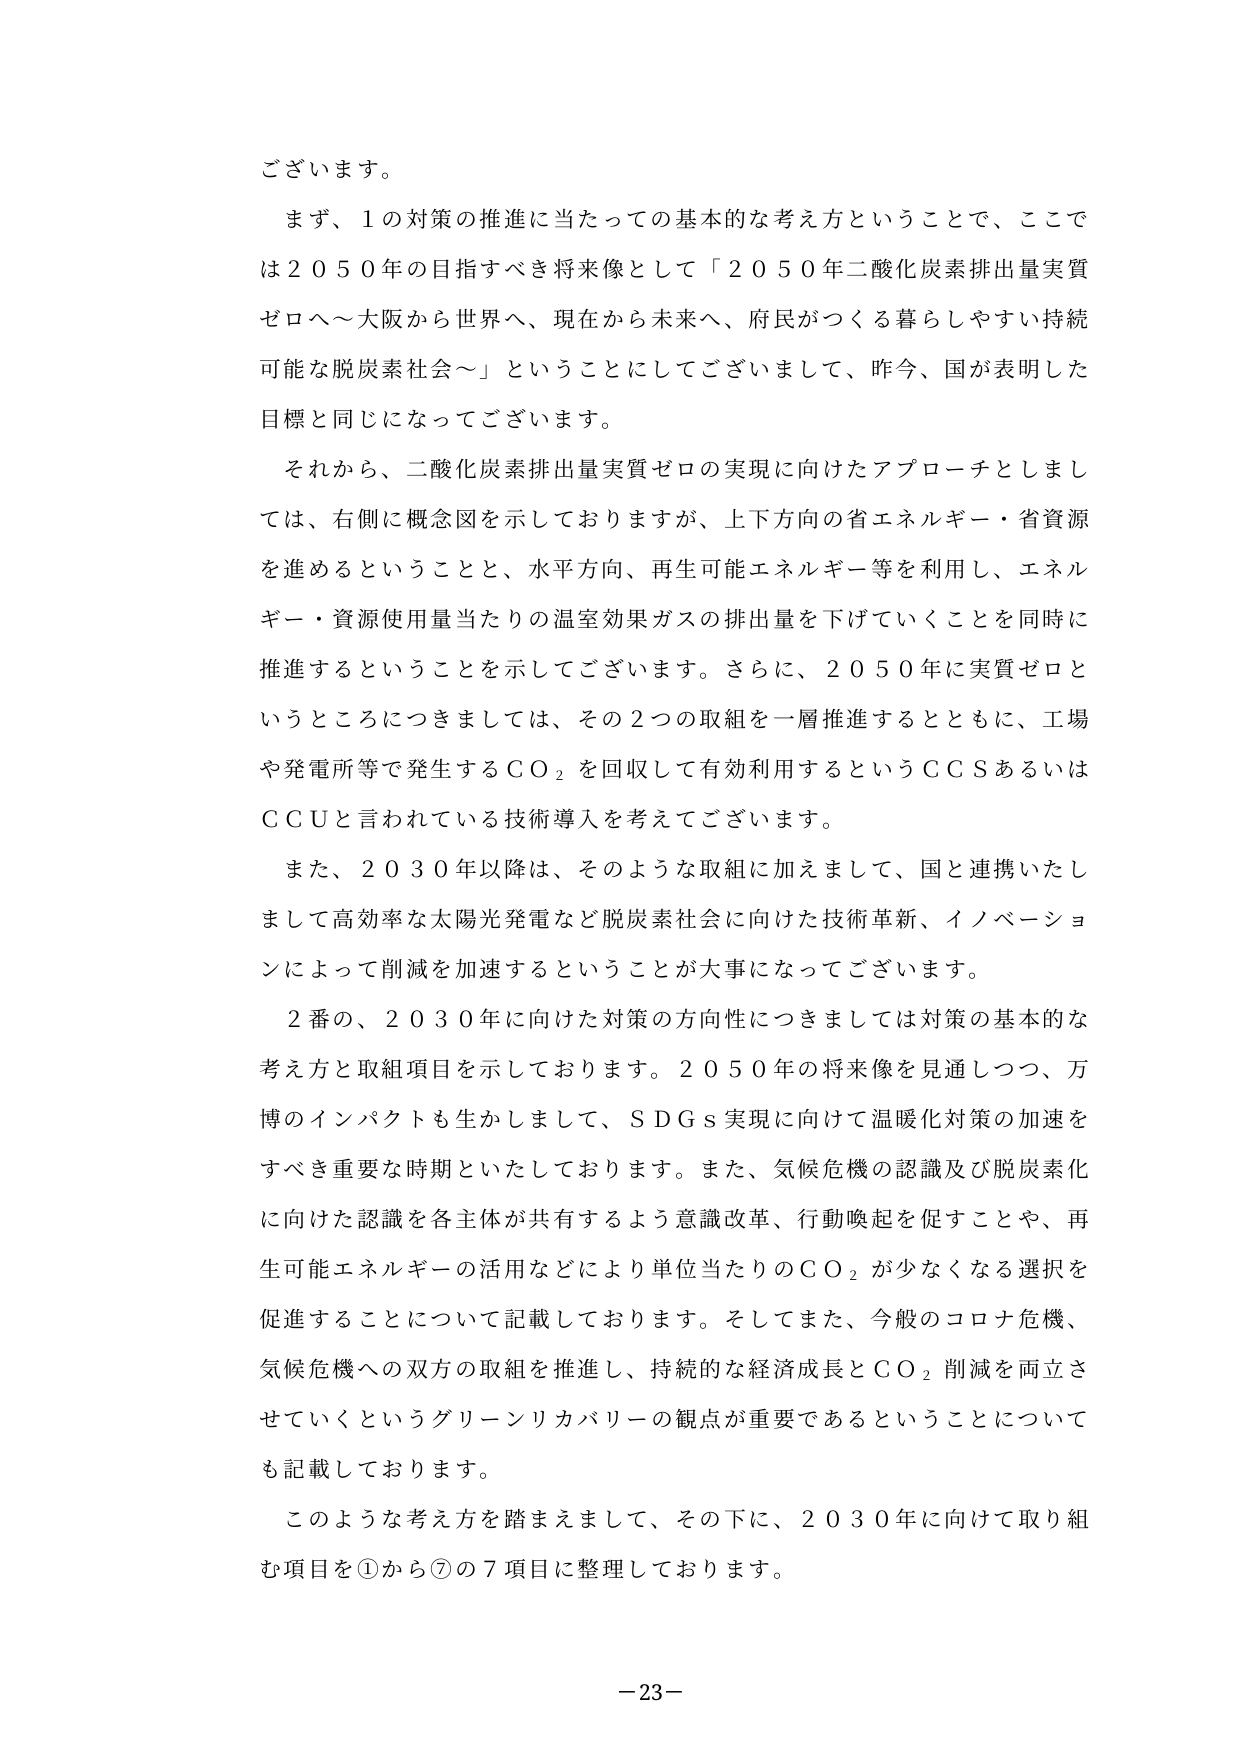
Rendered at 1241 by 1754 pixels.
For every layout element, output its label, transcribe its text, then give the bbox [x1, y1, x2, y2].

text それから、二酸化炭素排出量実質ゼロの実現に向けたアプローチとしましては、右側に概念図を示しておりますが、上下方向の省エネルギー・省資源を進めるということと、水平方向、再生可能エネルギー等を利用し、エネルギー・資源使用量当たりの温室効果ガスの排出量を下げていくことを同時に推進するということを示してございます。さらに、２０５０年に実質ゼロというところにつきましては、その２つの取組を一層推進するとともに、工場や発電所等で発生するＣＯ２を回収して有効利用するというＣＣＳあるいはＣＣＵと言われている技術導入を考えてございます。 [235, 443, 1091, 843]
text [235, 143, 1091, 193]
text このような考え方を踏まえまして、その下に、２０３０年に向けて取り組む項目を①から⑦の７項目に整理しております。 [235, 1493, 1091, 1593]
text また、２０３０年以降は、そのような取組に加えまして、国と連携いたしまして高効率な太陽光発電など脱炭素社会に向けた技術革新、イノベーションによって削減を加速するということが大事になってございます。 [235, 843, 1091, 993]
text ２番の、２０３０年に向けた対策の方向性につきましては対策の基本的な考え方と取組項目を示しております。２０５０年の将来像を見通しつつ、万博のインパクトも生かしまして、ＳＤＧｓ実現に向けて温暖化対策の加速をすべき重要な時期といたしております。また、気候危機の認識及び脱炭素化に向けた認識を各主体が共有するよう意識改革、行動喚起を促すことや、再生可能エネルギーの活用などにより単位当たりのＣＯ２が少なくなる選択を促進することについて記載しております。そしてまた、今般のコロナ危機、気候危機への双方の取組を推進し、持続的な経済成長とＣＯ２削減を両立させていくというグリーンリカバリーの観点が重要であるということについても記載しております。 [235, 993, 1091, 1493]
text まず、１の対策の推進に当たっての基本的な考え方ということで、ここでは２０５０年の目指すべき将来像として「２０５０年二酸化炭素排出量実質ゼロへ～大阪から世界へ、現在から未来へ、府民がつくる暮らしやすい持続可能な脱炭素社会～」ということにしてございまして、昨今、国が表明した目標と同じになってございます。 [235, 193, 1091, 443]
